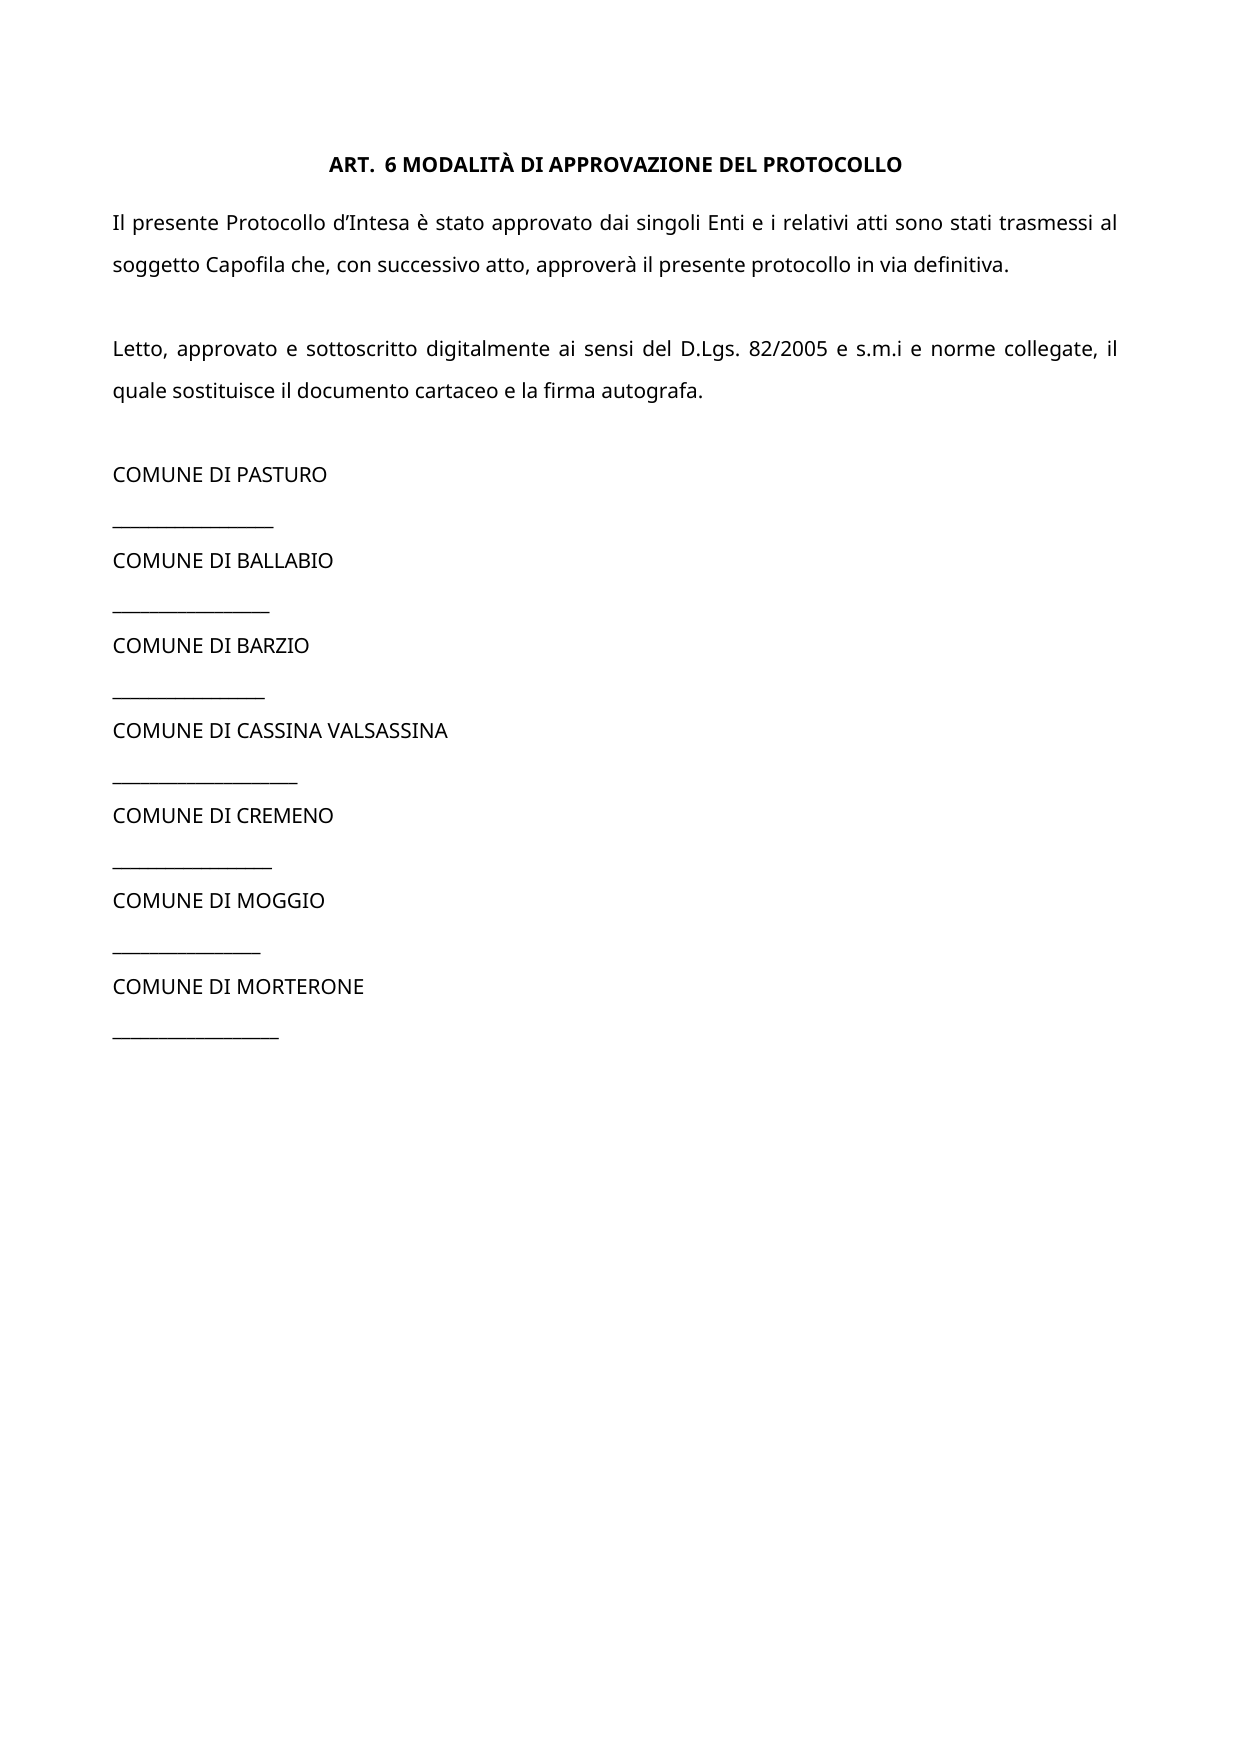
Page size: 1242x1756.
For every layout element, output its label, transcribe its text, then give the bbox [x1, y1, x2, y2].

text ____________________ [112, 759, 805, 787]
text Il presente Protocollo d’Intesa è stato approvato dai singoli Enti e i relativi atti sono stati trasmessi al soggetto Capofila che, con successivo atto, approverà il presente protocollo in via definitiva. [112, 208, 1120, 279]
text COMUNE DI PASTURO [112, 461, 805, 489]
text COMUNE DI MORTERONE [112, 972, 805, 1000]
text Letto, approvato e sottoscritto digitalmente ai sensi del D.Lgs. 82/2005 e s.m.i e norme collegate, il quale sostituisce il documento cartaceo e la firma autografa. [112, 334, 1120, 405]
text __________________ [112, 844, 805, 872]
text COMUNE DI CASSINA VALSASSINA [112, 716, 805, 745]
subtitle ART. 6 MODALITÀ DI APPROVAZIONE DEL PROTOCOLLO [112, 150, 1120, 178]
text COMUNE DI BALLABIO [112, 546, 805, 574]
text _________________ [112, 674, 805, 702]
text __________________ [112, 1014, 805, 1043]
text ________________ [112, 929, 805, 958]
text COMUNE DI MOGGIO [112, 887, 805, 915]
text __________________ [112, 503, 805, 532]
text COMUNE DI BARZIO [112, 631, 805, 659]
text COMUNE DI CREMENO [112, 801, 805, 830]
text _________________ [112, 588, 805, 617]
